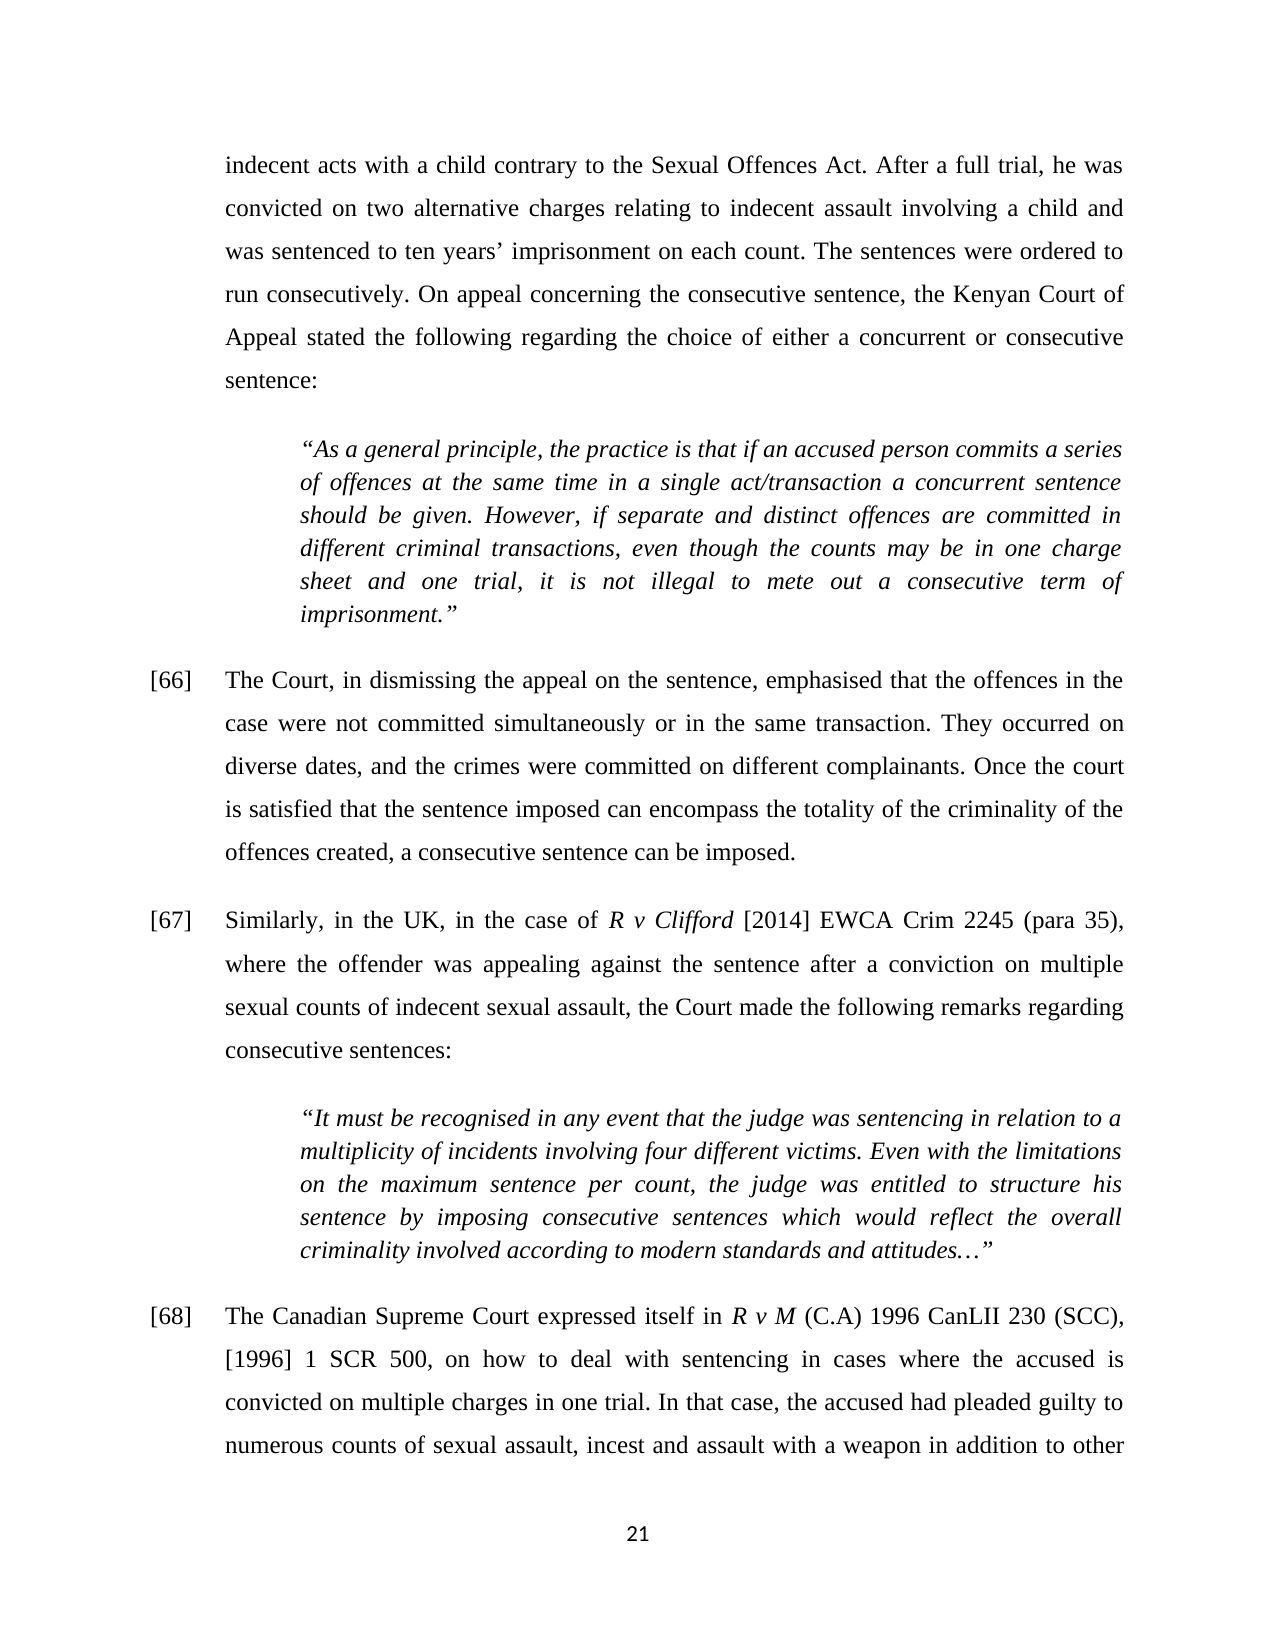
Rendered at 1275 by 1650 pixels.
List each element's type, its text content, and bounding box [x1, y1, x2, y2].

text “It must be recognised in any event that the judge was sentencing in relation to a multiplicity of incidents involving four different victims. Even with the limitations on the maximum sentence per count, the judge was entitled to structure his sentence by imposing consecutive sentences which would reflect the overall criminality involved according to modern standards and attitudes…” [300, 1103, 1125, 1264]
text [150, 150, 1125, 394]
text The Court, in dismissing the appeal on the sentence, emphasised that the offences in the case were not committed simultaneously or in the same transaction. They occurred on diverse dates, and the crimes were committed on different complainants. Once the court is satisfied that the sentence imposed can encompass the totality of the criminality of the offences created, a consecutive sentence can be imposed. [150, 665, 1125, 866]
text Similarly, in the UK, in the case of R v Clifford [2014] EWCA Crim 2245 (para 35), where the offender was appealing against the sentence after a conviction on multiple sexual counts of indecent sexual assault, the Court made the following remarks regarding consecutive sentences: [150, 906, 1125, 1064]
text “As a general principle, the practice is that if an accused person commits a series of offences at the same time in a single act/transaction a concurrent sentence should be given. However, if separate and distinct offences are committed in different criminal transactions, even though the counts may be in one charge sheet and one trial, it is not illegal to mete out a consecutive term of imprisonment.” [300, 434, 1125, 628]
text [150, 1301, 1125, 1459]
